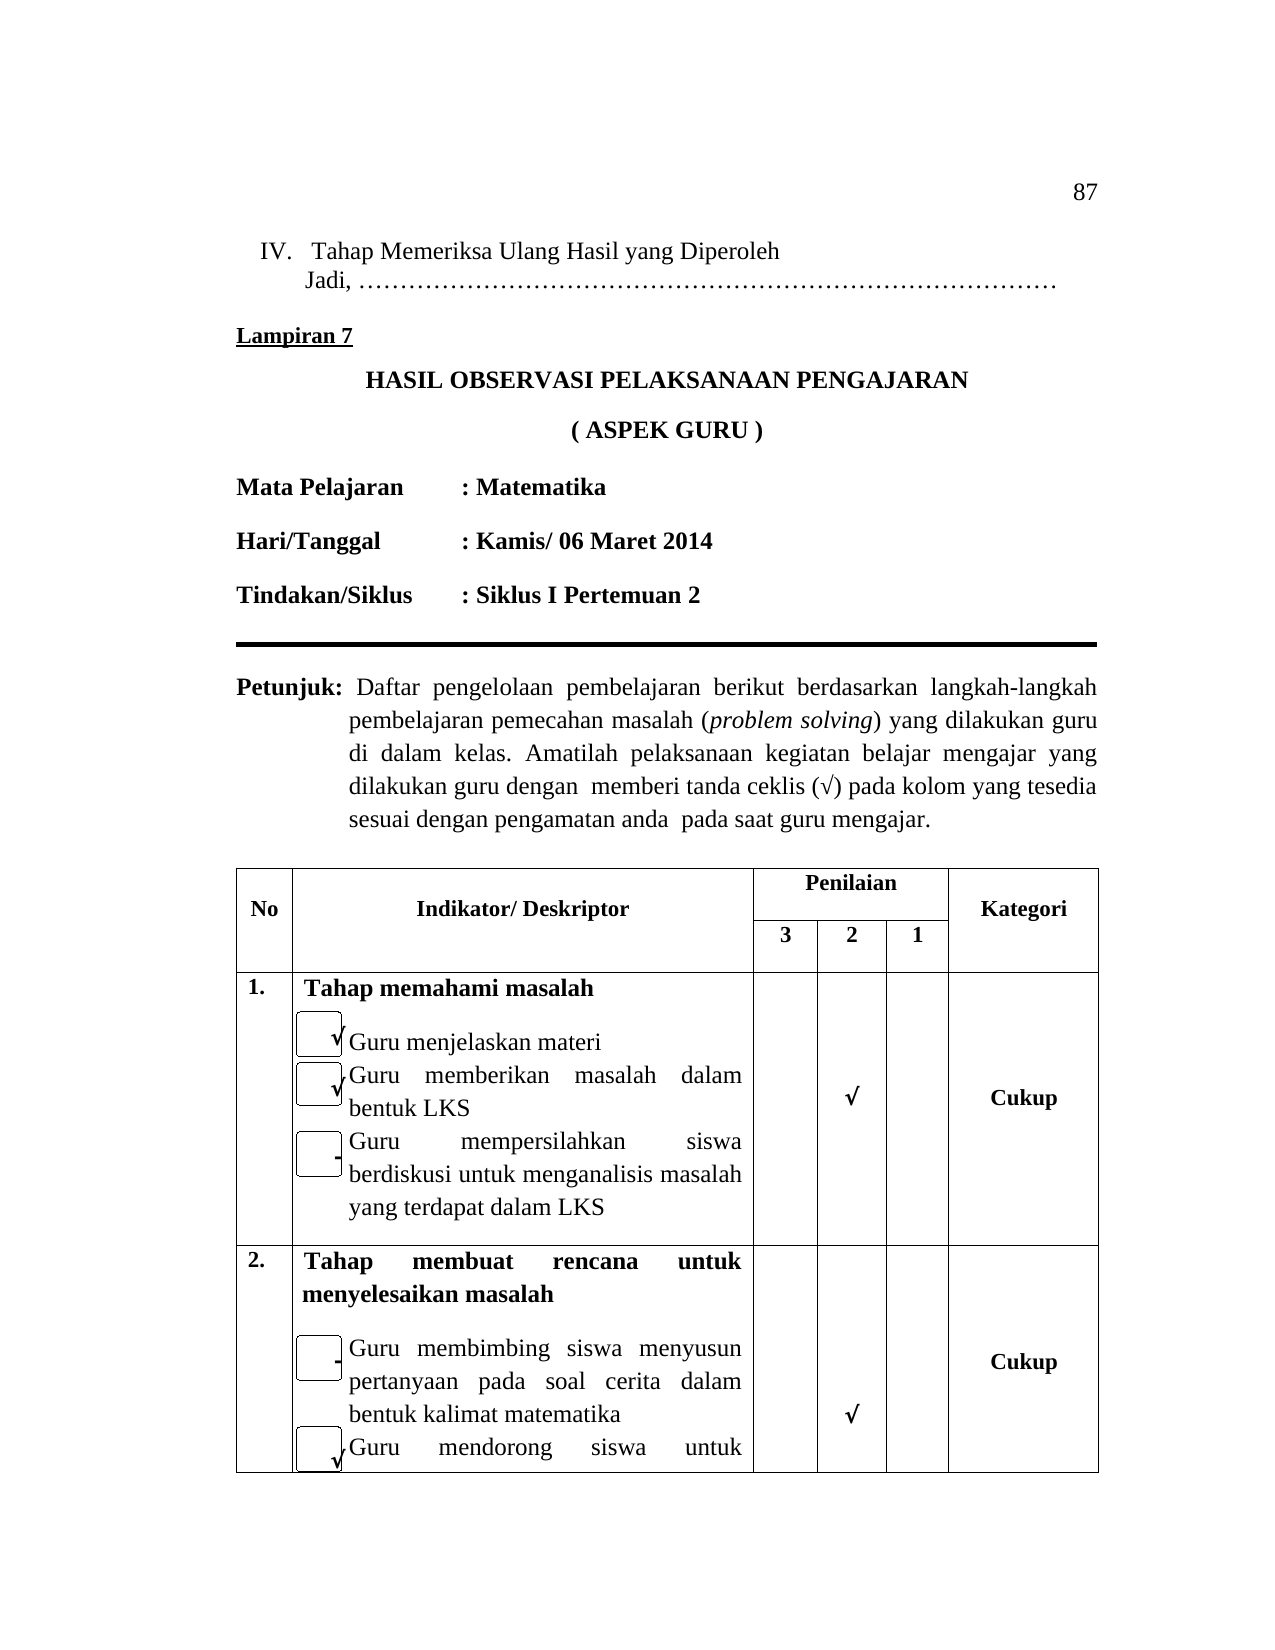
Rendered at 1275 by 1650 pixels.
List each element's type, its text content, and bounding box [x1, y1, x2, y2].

table_cell 1. [237, 973, 292, 1245]
table_header Penilaian [754, 869, 948, 920]
table_cell √ [818, 973, 886, 1245]
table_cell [293, 1246, 753, 1472]
table_header Kategori [949, 869, 1098, 972]
table_cell 3 [754, 921, 817, 972]
table_cell Cukup [949, 973, 1098, 1245]
table_cell 2. [237, 1246, 292, 1472]
text Mata Pelajaran : Matematika [236, 472, 1098, 501]
text HASIL OBSERVASI PELAKSANAAN PENGAJARAN [236, 365, 1098, 394]
table_cell [754, 1246, 817, 1472]
text Jadi, ………………………………………………………………………… [236, 265, 1098, 294]
table_cell [887, 973, 948, 1245]
text Petunjuk: Daftar pengelolaan pembelajaran berikut berdasarkan langkah-langkah pembelajaran pemecahan masalah (problem solving) yang dilakukan guru di dalam kelas. Amatilah pelaksanaan kegiatan belajar mengajar yang dilakukan guru dengan memberi tanda ceklis (√) pada kolom yang tesedia sesuai dengan pengamatan anda pada saat guru mengajar. [236, 672, 1098, 833]
text ( ASPEK GURU ) [236, 415, 1098, 443]
table_cell 2 [818, 921, 886, 972]
table_cell 1 [887, 921, 948, 972]
table_header Indikator/ Deskriptor [293, 869, 753, 972]
table_cell Cukup [949, 1246, 1098, 1472]
table_cell Tahap memahami masalah Guru menjelaskan materi Guru memberikan masalah dalam bentuk LKS Guru mempersilahkan siswa berdiskusi untuk menganalisis masalah yang terdapat dalam LKS [293, 973, 753, 1245]
table_cell [887, 1246, 948, 1472]
text Hari/Tanggal : Kamis/ 06 Maret 2014 [236, 526, 1098, 555]
table_cell √ [818, 1246, 886, 1472]
text Lampiran 7 [236, 322, 1098, 349]
text Tindakan/Siklus : Siklus I Pertemuan 2 [236, 580, 1098, 609]
table_header No [237, 869, 292, 972]
table_cell [754, 973, 817, 1245]
list Tahap Memeriksa Ulang Hasil yang Diperoleh [292, 236, 1098, 265]
